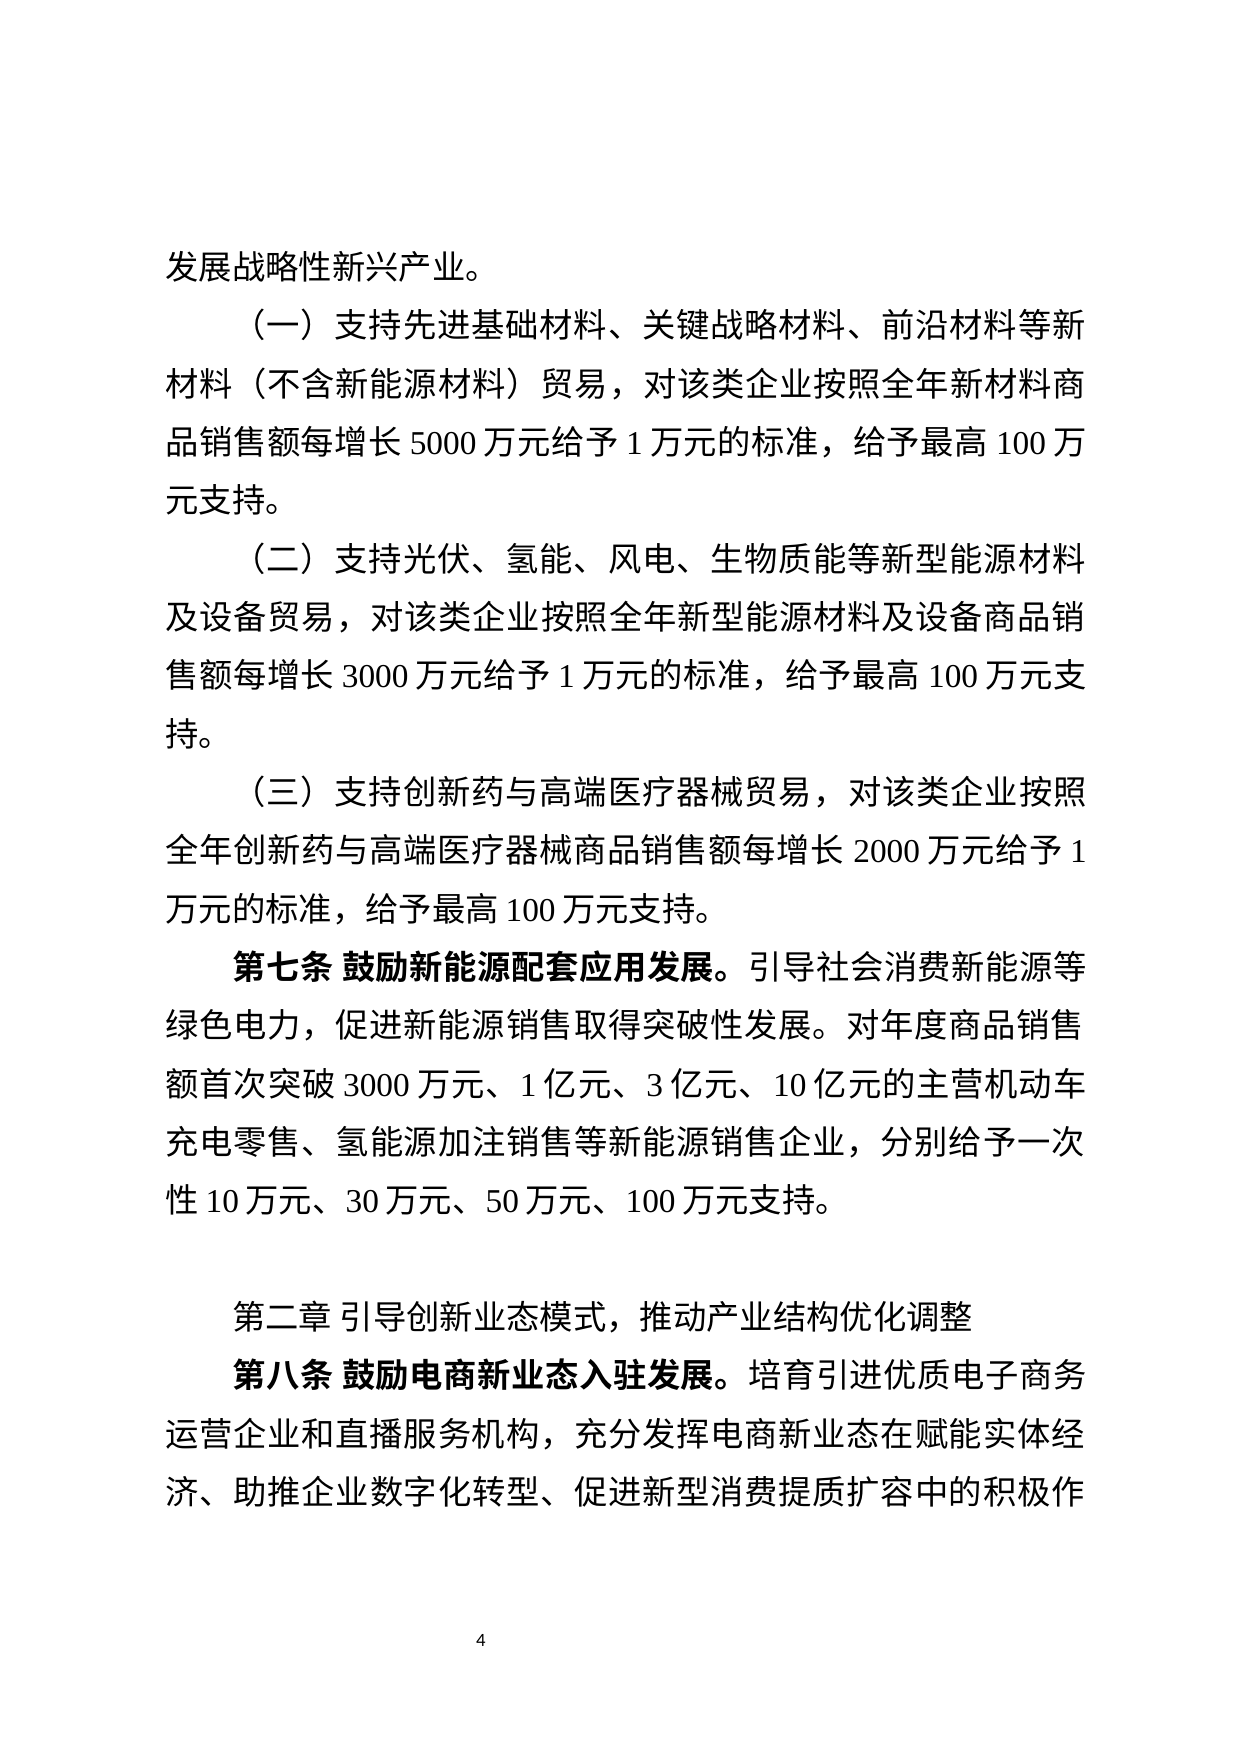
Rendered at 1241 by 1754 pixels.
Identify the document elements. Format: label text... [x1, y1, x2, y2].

text （三）支持创新药与高端医疗器械贸易，对该类企业按照全年创新药与高端医疗器械商品销售额每增长2000万元给予1万元的标准，给予最高100万元支持。 [165, 758, 1087, 933]
text 第七条 鼓励新能源配套应用发展。引导社会消费新能源等绿色电力，促进新能源销售取得突破性发展。对年度商品销售额首次突破3000万元、1亿元、3亿元、10亿元的主营机动车充电零售、氢能源加注销售等新能源销售企业，分别给予一次性10万元、30万元、50万元、100万元支持。 [165, 933, 1087, 1224]
text （一）支持先进基础材料、关键战略材料、前沿材料等新材料（不含新能源材料）贸易，对该类企业按照全年新材料商品销售额每增长5000万元给予1万元的标准，给予最高100万元支持。 [165, 291, 1087, 524]
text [165, 233, 1087, 291]
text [165, 1341, 1087, 1516]
text （二）支持光伏、氢能、风电、生物质能等新型能源材料及设备贸易，对该类企业按照全年新型能源材料及设备商品销售额每增长3000万元给予1万元的标准，给予最高100万元支持。 [165, 524, 1087, 758]
text 第二章 引导创新业态模式，推动产业结构优化调整 [165, 1283, 1087, 1341]
